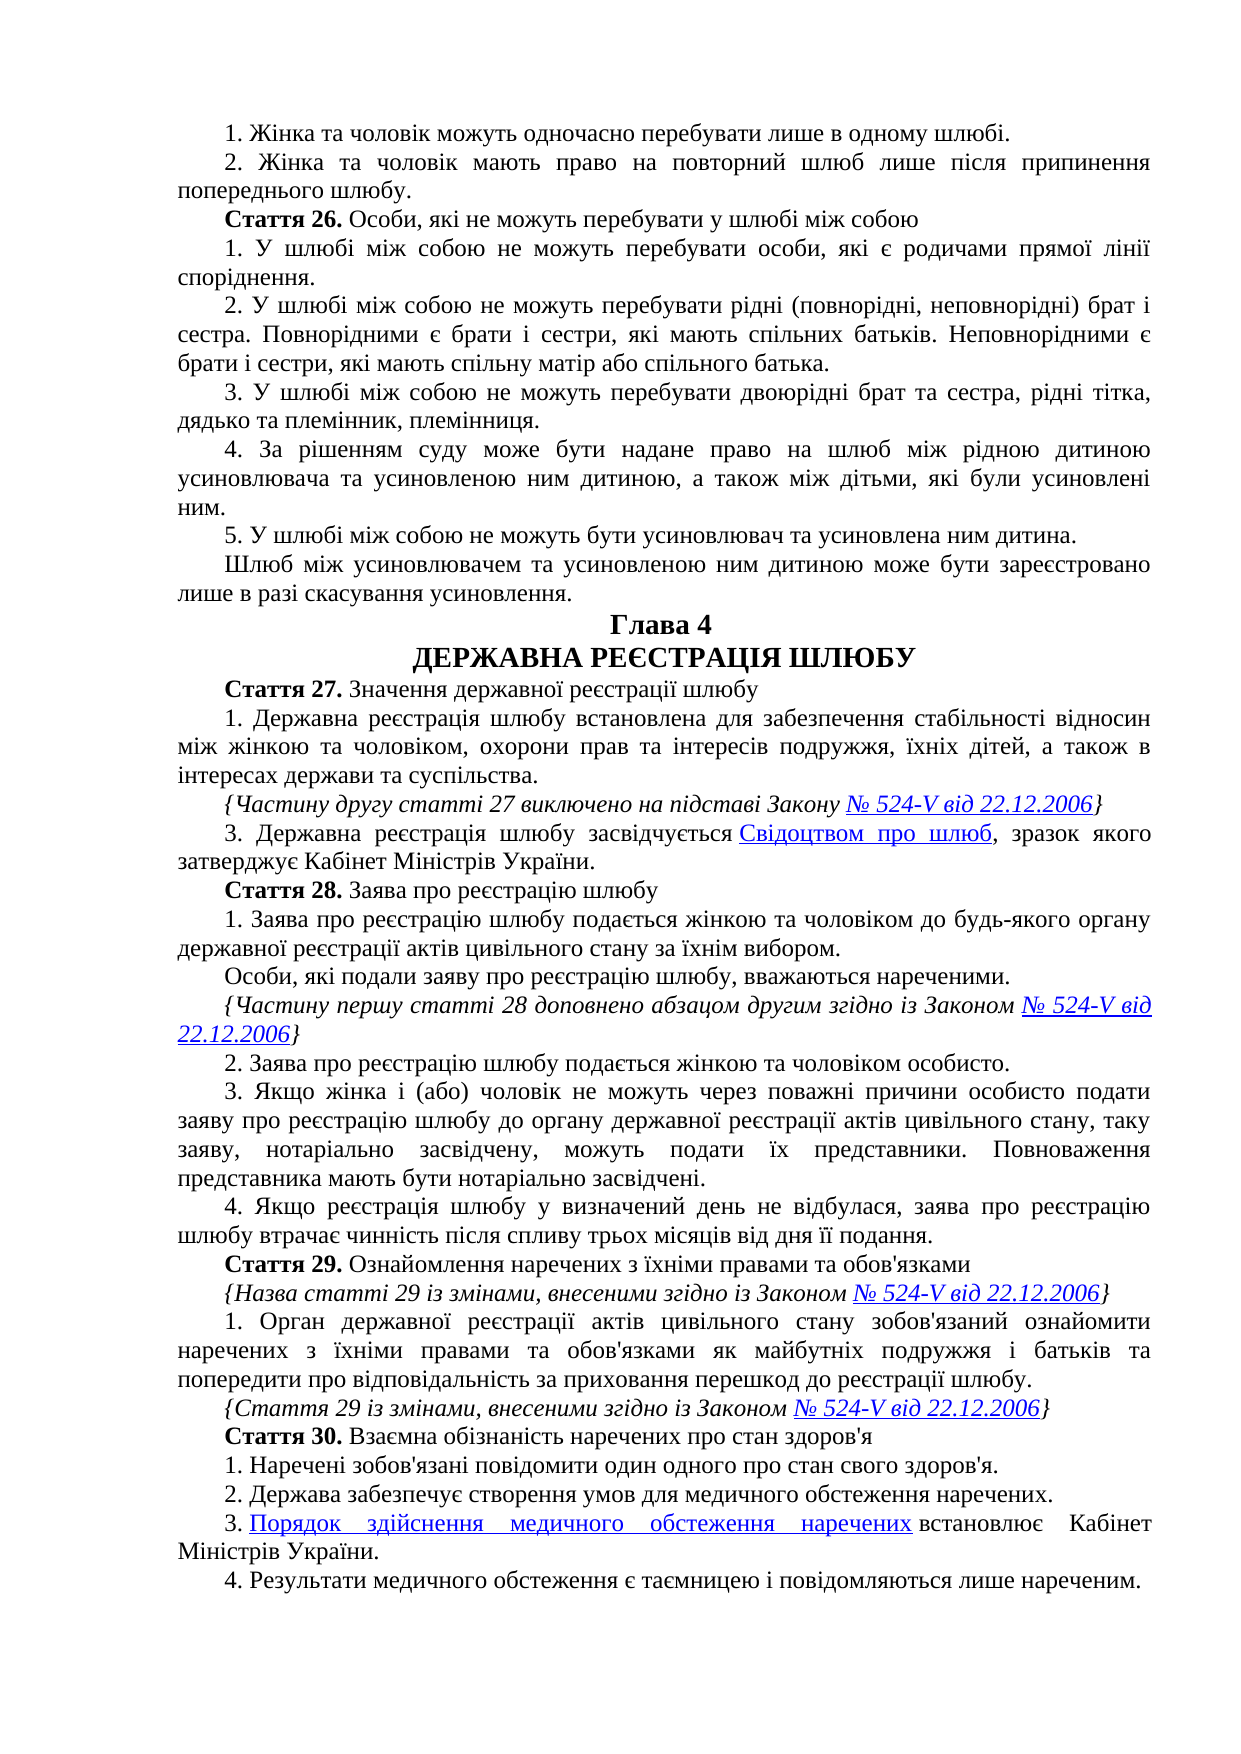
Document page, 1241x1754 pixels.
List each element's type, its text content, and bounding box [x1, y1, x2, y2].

text Глава 4 ДЕРЖАВНА РЕЄСТРАЦІЯ ШЛЮБУ [224, 607, 1105, 674]
text 1. Орган державної реєстрації актів цивільного стану зобов'язаний ознайомити наречених з їхніми правами та обов'язками як майбутніх подружжя і батьків та попередити про відповідальність за приховання перешкод до реєстрації шлюбу. [177, 1306, 1152, 1393]
text 2. У шлюбі між собою не можуть перебувати рідні (повнорідні, неповнорідні) брат і сестра. Повнорідними є брати і сестри, які мають спільних батьків. Неповнорідними є брати і сестри, які мають спільну матір або спільного батька. [177, 291, 1152, 377]
text Стаття 29. Ознайомлення наречених з їхніми правами та обов'язками [177, 1249, 1152, 1278]
text Стаття 27. Значення державної реєстрації шлюбу [177, 674, 1152, 703]
text 3. У шлюбі між собою не можуть перебувати двоюрідні брат та сестра, рідні тітка, дядько та племінник, племінниця. [177, 377, 1152, 434]
text 3. Якщо жінка і (або) чоловік не можуть через поважні причини особисто подати заяву про реєстрацію шлюбу до органу державної реєстрації актів цивільного стану, таку заяву, нотаріально засвідчену, можуть подати їх представники. Повноваження представника мають бути нотаріально засвідчені. [177, 1076, 1152, 1191]
text 3. Державна реєстрація шлюбу засвідчується Свідоцтвом про шлюб, зразок якого затверджує Кабінет Міністрів України. [177, 818, 1152, 875]
text 4. Результати медичного обстеження є таємницею і повідомляються лише нареченим. [177, 1565, 1152, 1594]
text {Назва статті 29 із змінами, внесеними згідно із Законом № 524-V від 22.12.2006} [177, 1278, 1152, 1306]
text 2. Держава забезпечує створення умов для медичного обстеження наречених. [177, 1479, 1152, 1508]
text 4. За рішенням суду може бути надане право на шлюб між рідною дитиною усиновлювача та усиновленою ним дитиною, а також між дітьми, які були усиновлені ним. [177, 434, 1152, 521]
text 1. Державна реєстрація шлюбу встановлена для забезпечення стабільності відносин між жінкою та чоловіком, охорони прав та інтересів подружжя, їхніх дітей, а також в інтересах держави та суспільства. [177, 703, 1152, 789]
text 2. Заява про реєстрацію шлюбу подається жінкою та чоловіком особисто. [177, 1048, 1152, 1076]
text Стаття 30. Взаємна обізнаність наречених про стан здоров'я [177, 1421, 1152, 1450]
text Стаття 26. Особи, які не можуть перебувати у шлюбі між собою [177, 204, 1152, 233]
text 1. У шлюбі між собою не можуть перебувати особи, які є родичами прямої лінії споріднення. [177, 233, 1152, 291]
text Стаття 28. Заява про реєстрацію шлюбу [177, 875, 1152, 904]
text 2. Жінка та чоловік мають право на повторний шлюб лише після припинення попереднього шлюбу. [177, 147, 1152, 204]
text Шлюб між усиновлювачем та усиновленою ним дитиною може бути зареєстровано лише в разі скасування усиновлення. [177, 549, 1152, 607]
text Особи, які подали заяву про реєстрацію шлюбу, вважаються нареченими. [177, 961, 1152, 990]
text 1. Жінка та чоловік можуть одночасно перебувати лише в одному шлюбі. [177, 118, 1152, 147]
text 1. Наречені зобов'язані повідомити один одного про стан свого здоров'я. [177, 1450, 1152, 1479]
text {Стаття 29 із змінами, внесеними згідно із Законом № 524-V від 22.12.2006} [177, 1393, 1152, 1421]
text {Частину другу статті 27 виключено на підставі Закону № 524-V від 22.12.2006} [177, 789, 1152, 818]
text {Частину першу статті 28 доповнено абзацом другим згідно із Законом № 524-V від 22.12.2006} [177, 990, 1152, 1048]
text 3. Порядок здійснення медичного обстеження наречених встановлює Кабінет Міністрів України. [177, 1508, 1152, 1565]
text 1. Заява про реєстрацію шлюбу подається жінкою та чоловіком до будь-якого органу державної реєстрації актів цивільного стану за їхнім вибором. [177, 904, 1152, 961]
text 4. Якщо реєстрація шлюбу у визначений день не відбулася, заява про реєстрацію шлюбу втрачає чинність після спливу трьох місяців від дня її подання. [177, 1191, 1152, 1249]
text 5. У шлюбі між собою не можуть бути усиновлювач та усиновлена ним дитина. [177, 521, 1152, 549]
